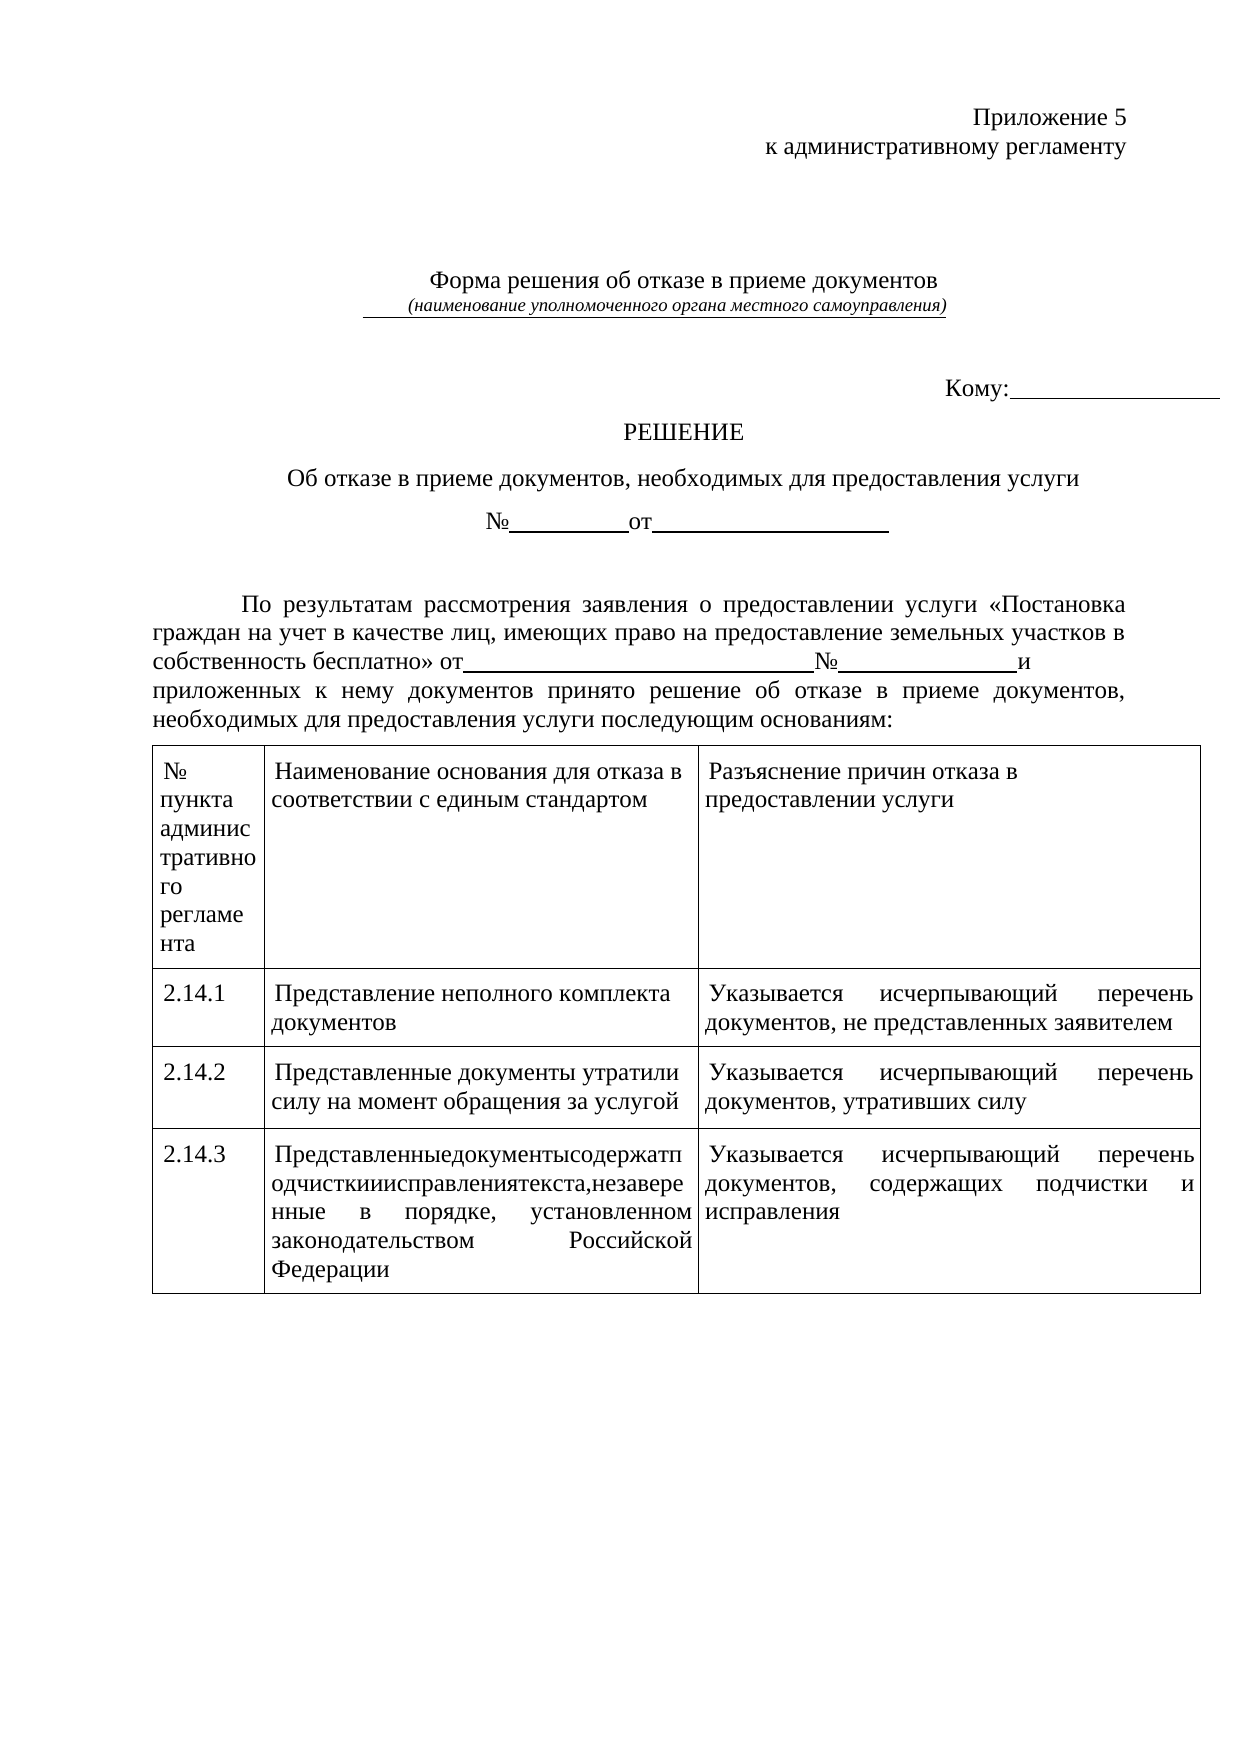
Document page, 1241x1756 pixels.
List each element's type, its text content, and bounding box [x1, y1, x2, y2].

text к административному регламенту [709, 131, 1127, 159]
table_cell Указывается исчерпывающий перечень документов, не представленных заявителем [699, 969, 1200, 1046]
table_cell Представленныедокументысодержатподчисткииисправлениятекста,незаверенные в порядке, установленном законодательством Российской Федерации [265, 1129, 698, 1293]
table_cell Представление неполного комплекта документов [265, 969, 698, 1046]
table_header Наименование основания для отказа в соответствии с единым стандартом [265, 746, 698, 967]
text РЕШЕНИЕ [197, 414, 1082, 448]
table_cell Указывается исчерпывающий перечень документов, содержащих подчистки и исправления [699, 1129, 1200, 1293]
text По результатам рассмотрения заявления о предоставлении услуги «Постановка граждан на учет в качестве лиц, имеющих право на предоставление земельных участков в собственность бесплатно» от № и приложенных к нему документов принято решение об отказе в приеме документов, необходимых для предоставления услуги последующим основаниям: [152, 589, 1127, 732]
table_cell 2.14.1 [153, 969, 264, 1046]
table_header Разъяснение причин отказа в предоставлении услуги [699, 746, 1200, 967]
table_cell Указывается исчерпывающий перечень документов, утративших силу [699, 1047, 1200, 1128]
table_cell Представленные документы утратили силу на момент обращения за услугой [265, 1047, 698, 1128]
text (наименование уполномоченного органа местного самоуправления) [118, 294, 1166, 315]
text № от [119, 506, 1166, 535]
text Кому: [856, 373, 1166, 402]
text Приложение 5 [118, 102, 1127, 131]
table_header № пункта административного регламента [153, 746, 264, 967]
text Об отказе в приеме документов, необходимых для предоставления услуги [196, 460, 1082, 494]
text Форма решения об отказе в приеме документов [197, 265, 1082, 293]
table_cell 2.14.2 [153, 1047, 264, 1128]
table_cell 2.14.3 [153, 1129, 264, 1293]
